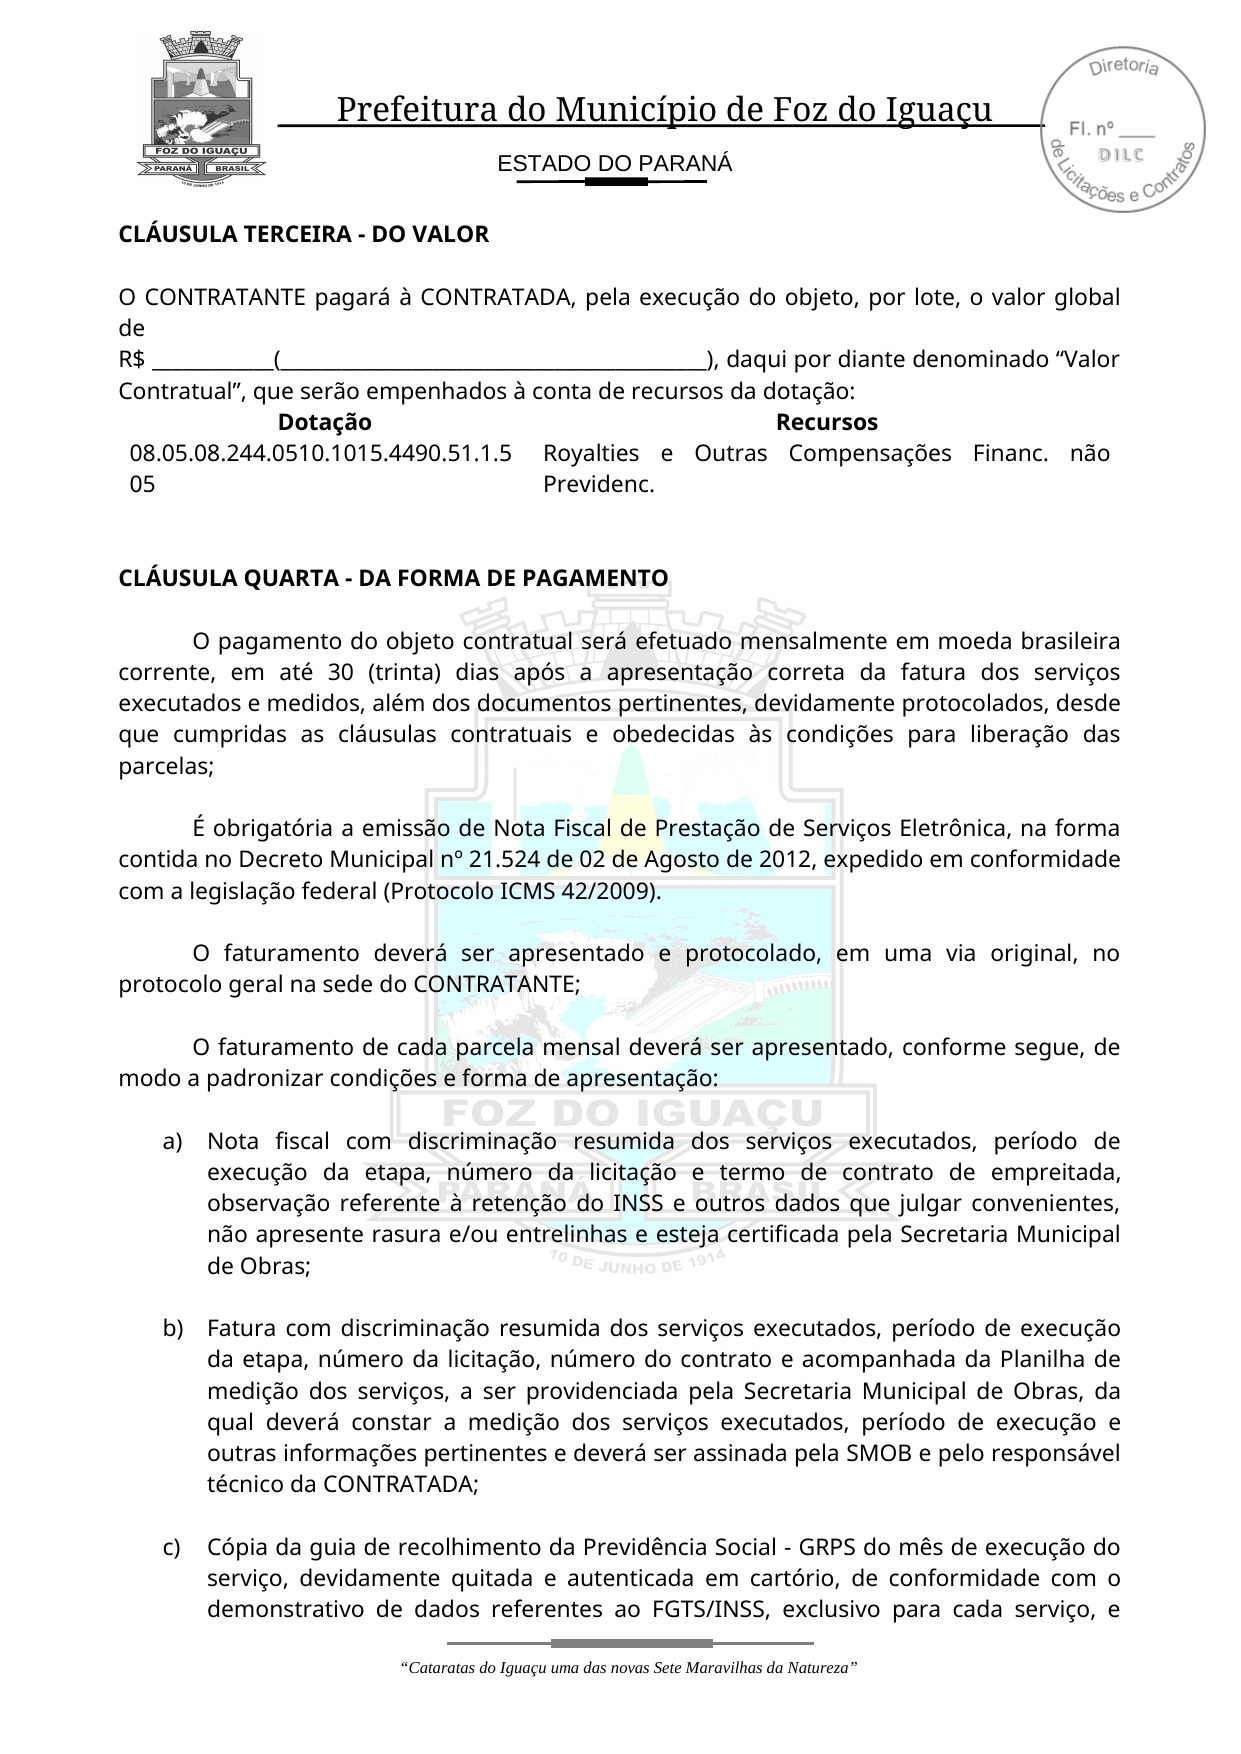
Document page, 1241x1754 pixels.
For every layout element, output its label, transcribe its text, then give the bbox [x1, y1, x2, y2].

table_header Recursos [532, 406, 1122, 437]
table_cell Royalties e Outras Compensações Financ. não Previdenc. [532, 437, 1122, 499]
text O faturamento de cada parcela mensal deverá ser apresentado, conforme segue, de modo a padronizar condições e forma de apresentação: [118, 1031, 1122, 1093]
list Fatura com discriminação resumida dos serviços executados, período de execução da etapa, número da licitação, número do contrato e acompanhada da Planilha de medição dos serviços, a ser providenciada pela Secretaria Municipal de Obras, da qual deverá constar a medição dos serviços executados, período de execução e outras informações pertinentes e deverá ser assinada pela SMOB e pelo responsável técnico da CONTRATADA; [162, 1312, 1122, 1499]
list Nota fiscal com discriminação resumida dos serviços executados, período de execução da etapa, número da licitação e termo de contrato de empreitada, observação referente à retenção do INSS e outros dados que julgar convenientes, não apresente rasura e/ou entrelinhas e esteja certificada pela Secretaria Municipal de Obras; [162, 1124, 1122, 1281]
text CLÁUSULA TERCEIRA - DO VALOR [118, 218, 1122, 249]
table_header Dotação [118, 406, 532, 437]
subtitle CLÁUSULA QUARTA - DA FORMA DE PAGAMENTO [118, 562, 1122, 593]
text O pagamento do objeto contratual será efetuado mensalmente em moeda brasileira corrente, em até 30 (trinta) dias após a apresentação correta da fatura dos serviços executados e medidos, além dos documentos pertinentes, devidamente protocolados, desde que cumpridas as cláusulas contratuais e obedecidas às condições para liberação das parcelas; [118, 624, 1122, 781]
picture [1039, 45, 1207, 214]
text O CONTRATANTE pagará à CONTRATADA, pela execução do objeto, por lote, o valor global de R$ ____________(__________________________________________), daqui por diante denominado “Valor Contratual”, que serão empenhados à conta de recursos da dotação: [118, 281, 1122, 406]
text É obrigatória a emissão de Nota Fiscal de Prestação de Serviços Eletrônica, na forma contida no Decreto Municipal nº 21.524 de 02 de Agosto de 2012, expedido em conformidade com a legislação federal (Protocolo ICMS 42/2009). [118, 812, 1122, 906]
table_cell 08.05.08.244.0510.1015.4490.51.1.505 [118, 437, 532, 499]
text O faturamento deverá ser apresentado e protocolado, em uma via original, no protocolo geral na sede do CONTRATANTE; [118, 937, 1122, 999]
